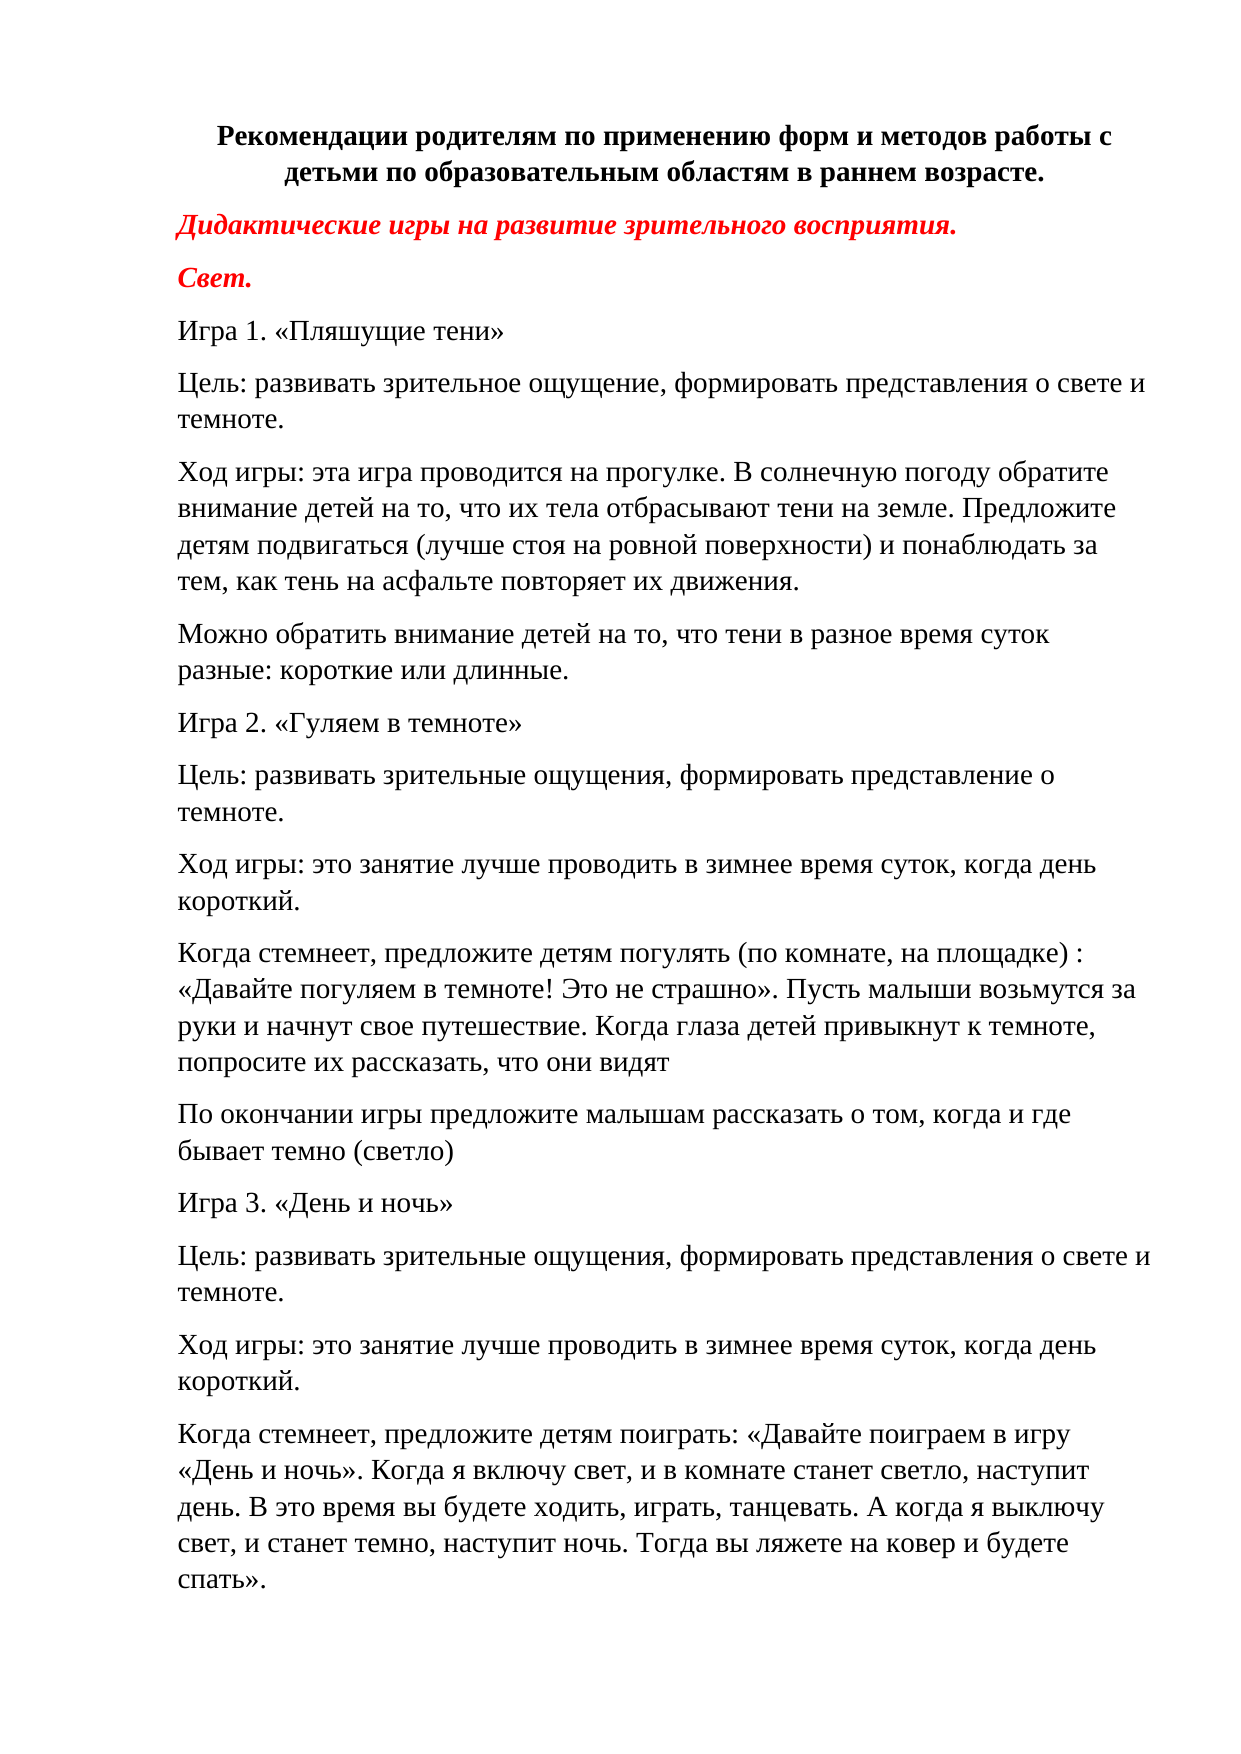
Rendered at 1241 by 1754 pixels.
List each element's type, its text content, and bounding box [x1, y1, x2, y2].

text Цель: развивать зрительные ощущения, формировать представления о свете и темноте. [177, 1238, 1152, 1308]
text Свет. [177, 260, 1152, 293]
text Ход игры: эта игра проводится на прогулке. В солнечную погоду обратите внимание детей на то, что их тела отбрасывают тени на земле. Предложите детям подвигаться (лучше стоя на ровной поверхности) и понаблюдать за тем, как тень на асфальте повторяет их движения. [177, 454, 1152, 596]
text Ход игры: это занятие лучше проводить в зимнее время суток, когда день короткий. [177, 846, 1152, 916]
text Игра 1. «Пляшущие тени» [177, 313, 1152, 346]
text Когда стемнеет, предложите детям погулять (по комнате, на площадке) : «Давайте погуляем в темноте! Это не страшно». Пусть малыши возьмутся за руки и начнут свое путешествие. Когда глаза детей привыкнут к темноте, попросите их рассказать, что они видят [177, 935, 1152, 1077]
text Цель: развивать зрительное ощущение, формировать представления о свете и темноте. [177, 366, 1152, 435]
text Когда стемнеет, предложите детям поиграть: «Давайте поиграем в игру «День и ночь». Когда я включу свет, и в комнате станет светло, наступит день. В это время вы будете ходить, играть, танцевать. А когда я выключу свет, и станет темно, наступит ночь. Тогда вы ляжете на ковер и будете спать». [177, 1416, 1152, 1594]
text Рекомендации родителям по применению форм и методов работы с детьми по образовательным областям в раннем возрасте. [177, 118, 1152, 188]
text Можно обратить внимание детей на то, что тени в разное время суток разные: короткие или длинные. [177, 616, 1152, 685]
text Ход игры: это занятие лучше проводить в зимнее время суток, когда день короткий. [177, 1327, 1152, 1397]
text Игра 3. «День и ночь» [177, 1186, 1152, 1219]
text Цель: развивать зрительные ощущения, формировать представление о темноте. [177, 757, 1152, 827]
text Дидактические игры на развитие зрительного восприятия. [177, 207, 1152, 241]
text По окончании игры предложите малышам рассказать о том, когда и где бывает темно (светло) [177, 1097, 1152, 1166]
text Игра 2. «Гуляем в темноте» [177, 705, 1152, 738]
